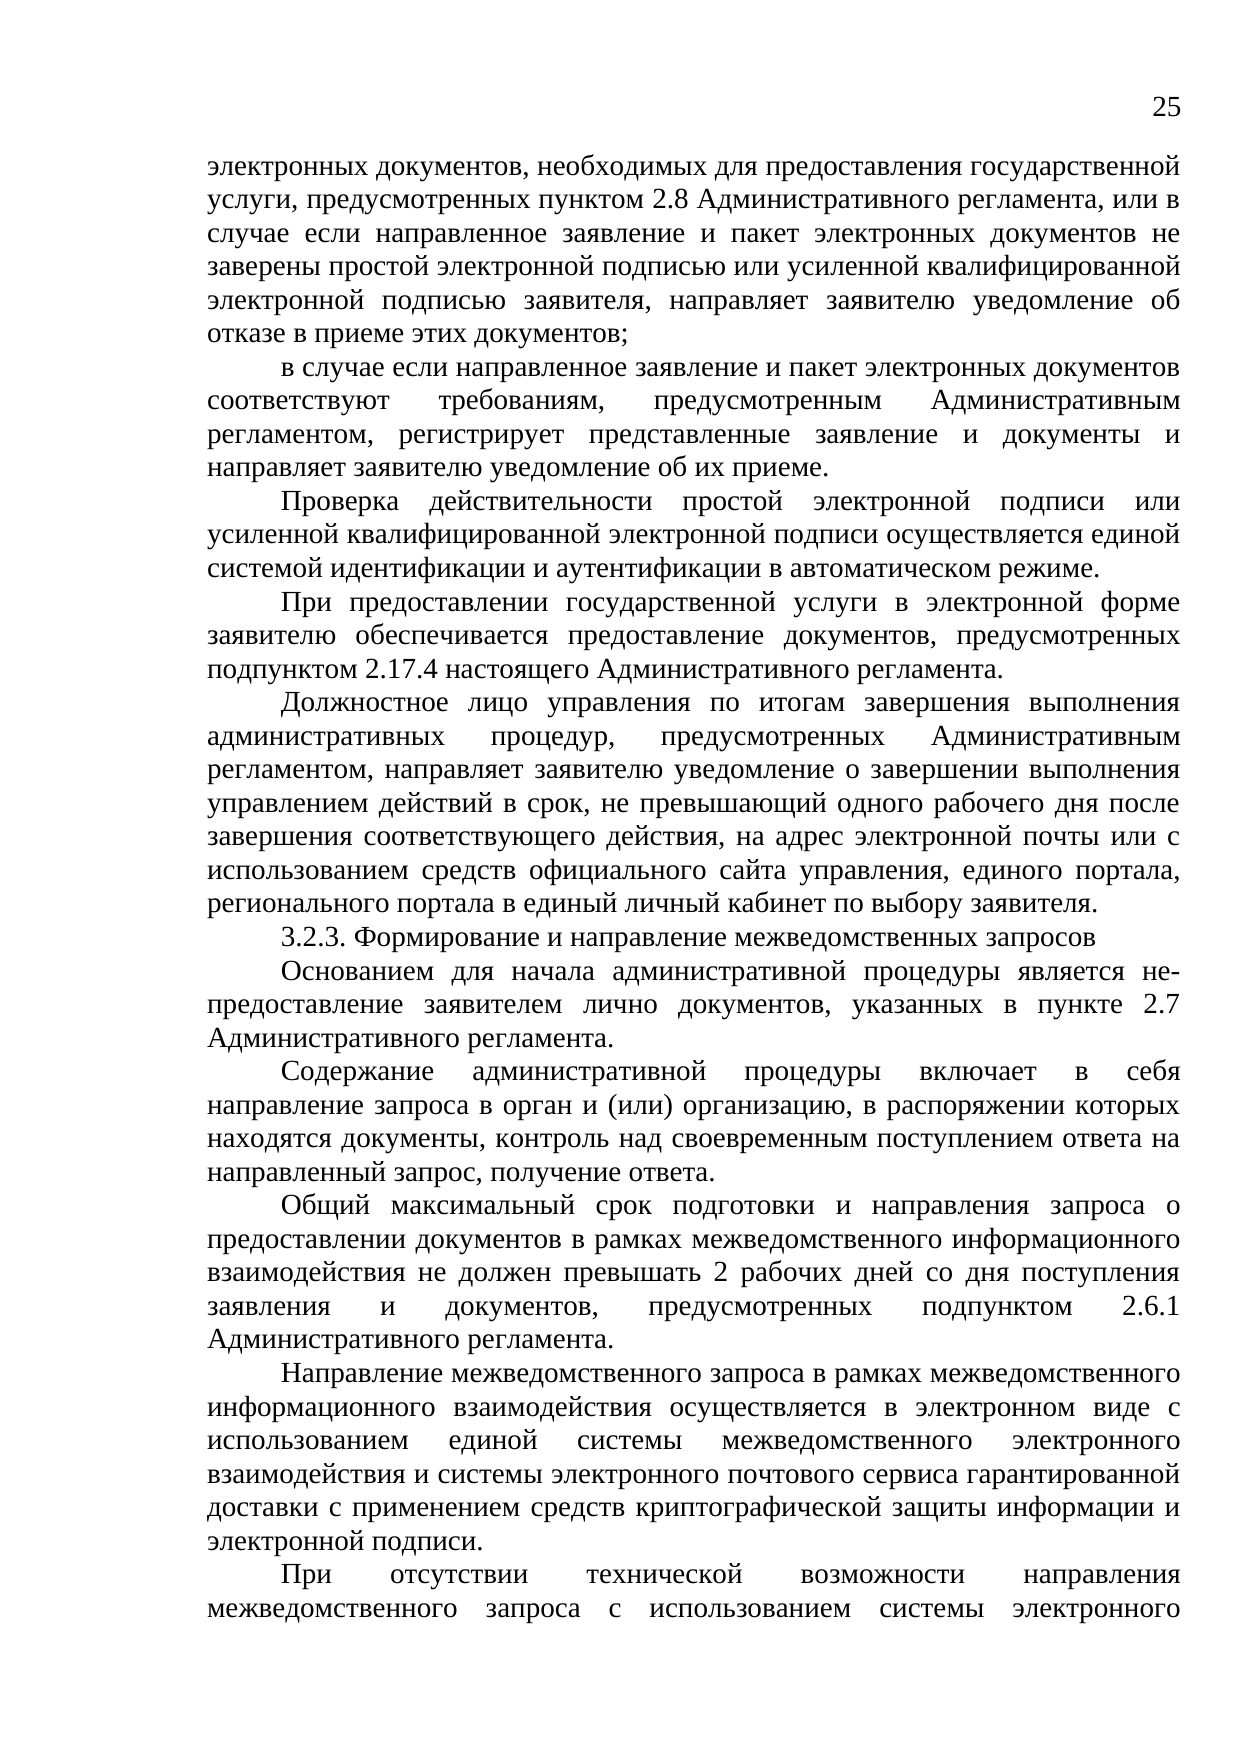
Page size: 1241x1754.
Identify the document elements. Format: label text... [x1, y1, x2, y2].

text в случае если направленное заявление и пакет электронных документов соответствуют требованиям, предусмотренным Административным регламентом, регистрирует представленные заявление и документы и направляет заявителю уведомление об их приеме. [207, 349, 1181, 483]
text Основанием для начала административной процедуры является не-предоставление заявителем лично документов, указанных в пункте 2.7 Административного регламента. [207, 953, 1181, 1053]
text Содержание административной процедуры включает в себя направление запроса в орган и (или) организацию, в распоряжении которых находятся документы, контроль над своевременным поступлением ответа на направленный запрос, получение ответа. [207, 1053, 1181, 1187]
text Проверка действительности простой электронной подписи или усиленной квалифицированной электронной подписи осуществляется единой системой идентификации и аутентификации в автоматическом режиме. [207, 483, 1181, 584]
text При предоставлении государственной услуги в электронной форме заявителю обеспечивается предоставление документов, предусмотренных подпунктом 2.17.4 настоящего Административного регламента. [207, 584, 1181, 684]
text 3.2.3. Формирование и направление межведомственных запросов [207, 919, 1181, 953]
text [207, 1556, 1181, 1623]
text Направление межведомственного запроса в рамках межведомственного информационного взаимодействия осуществляется в электронном виде с использованием единой системы межведомственного электронного взаимодействия и системы электронного почтового сервиса гарантированной доставки с применением средств криптографической защиты информации и электронной подписи. [207, 1355, 1181, 1556]
text Общий максимальный срок подготовки и направления запроса о предоставлении документов в рамках межведомственного информационного взаимодействия не должен превышать 2 рабочих дней со дня поступления заявления и документов, предусмотренных подпунктом 2.6.1 Административного регламента. [207, 1187, 1181, 1355]
text Должностное лицо управления по итогам завершения выполнения административных процедур, предусмотренных Административным регламентом, направляет заявителю уведомление о завершении выполнения управлением действий в срок, не превышающий одного рабочего дня после завершения соответствующего действия, на адрес электронной почты или с использованием средств официального сайта управления, единого портала, регионального портала в единый личный кабинет по выбору заявителя. [207, 684, 1181, 919]
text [207, 148, 1181, 349]
